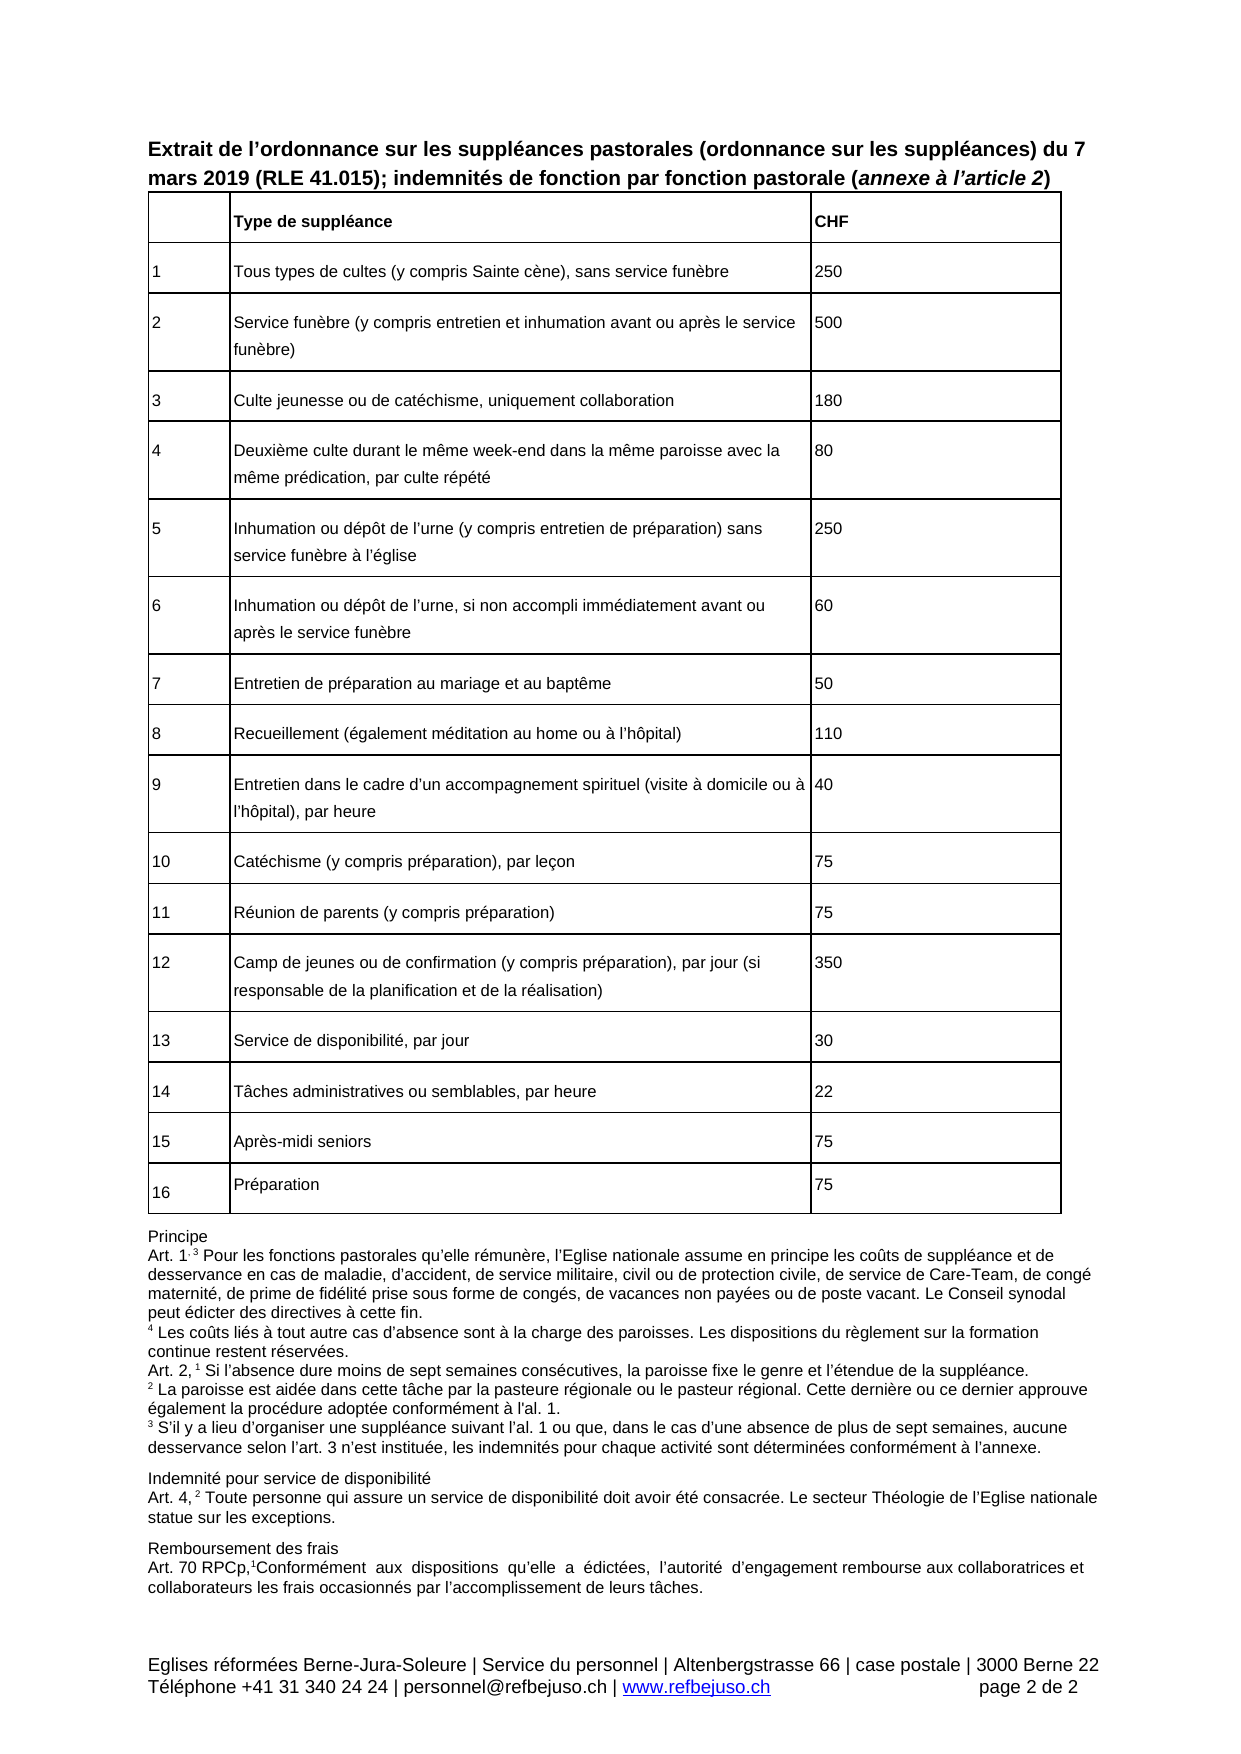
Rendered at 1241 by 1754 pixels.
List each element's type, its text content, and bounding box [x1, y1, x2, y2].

table_cell Entretien dans le cadre d’un accompagnement spirituel (visite à domicile ou à l’hôpital), par heure [231, 756, 810, 832]
table_header CHF [812, 193, 1060, 242]
table_cell 13 [149, 1012, 229, 1061]
text Art. 70 RPCp,1Conformément aux dispositions qu’elle a édictées, l’autorité d’engagement rembourse aux collaboratrices et collaborateurs les frais occasionnés par l’accomplissement de leurs tâches. [148, 1558, 1098, 1597]
text Extrait de l’ordonnance sur les suppléances pastorales (ordonnance sur les suppléances) du 7 mars 2019 (RLE 41.015); indemnités de fonction par fonction pastorale (annexe à l’article 2) [148, 133, 1098, 191]
table_cell 12 [149, 935, 229, 1011]
table_cell 75 [812, 1164, 1060, 1213]
table_cell Recueillement (également méditation au home ou à l’hôpital) [231, 705, 810, 754]
table_cell 8 [149, 705, 229, 754]
text Principe [148, 1227, 1098, 1246]
table_cell 11 [149, 884, 229, 933]
table_cell Deuxième culte durant le même week-end dans la même paroisse avec la même prédication, par culte répété [231, 422, 810, 498]
table_cell 500 [812, 294, 1060, 370]
text Art. 2, 1 Si l’absence dure moins de sept semaines consécutives, la paroisse fixe le genre et l’étendue de la suppléance. [148, 1361, 1098, 1380]
table_cell 10 [149, 833, 229, 882]
table_cell Tous types de cultes (y compris Sainte cène), sans service funèbre [231, 243, 810, 292]
table_cell 75 [812, 833, 1060, 882]
text 3 S’il y a lieu d’organiser une suppléance suivant l’al. 1 ou que, dans le cas d’une absence de plus de sept semaines, aucune desservance selon l’art. 3 n’est instituée, les indemnités pour chaque activité sont déterminées conformément à l’annexe. [148, 1418, 1098, 1457]
table_cell 60 [812, 577, 1060, 653]
text 2 La paroisse est aidée dans cette tâche par la pasteure régionale ou le pasteur régional. Cette dernière ou ce dernier approuve également la procédure adoptée conformément à l'al. 1. [148, 1380, 1098, 1418]
table_cell 80 [812, 422, 1060, 498]
table_cell 7 [149, 655, 229, 704]
table_cell 4 [149, 422, 229, 498]
table_cell 350 [812, 935, 1060, 1011]
table_cell 14 [149, 1063, 229, 1112]
table_cell Réunion de parents (y compris préparation) [231, 884, 810, 933]
table_cell 16 [149, 1164, 229, 1213]
table_cell Entretien de préparation au mariage et au baptême [231, 655, 810, 704]
table_cell 50 [812, 655, 1060, 704]
table_cell 9 [149, 756, 229, 832]
table_cell 22 [812, 1063, 1060, 1112]
text Art. 4, 2 Toute personne qui assure un service de disponibilité doit avoir été consacrée. Le secteur Théologie de l’Eglise nationale statue sur les exceptions. [148, 1488, 1098, 1527]
table_cell 75 [812, 1113, 1060, 1162]
text 4 Les coûts liés à tout autre cas d’absence sont à la charge des paroisses. Les dispositions du règlement sur la formation continue restent réservées. [148, 1322, 1098, 1361]
table_cell 110 [812, 705, 1060, 754]
table_header Type de suppléance [231, 193, 810, 242]
table_cell Préparation [231, 1164, 810, 1213]
table_cell 1 [149, 243, 229, 292]
text Indemnité pour service de disponibilité [148, 1469, 1098, 1488]
table_cell 40 [812, 756, 1060, 832]
table_cell 250 [812, 243, 1060, 292]
table_cell Tâches administratives ou semblables, par heure [231, 1063, 810, 1112]
table_cell Camp de jeunes ou de confirmation (y compris préparation), par jour (si responsable de la planification et de la réalisation) [231, 935, 810, 1011]
table_cell Inhumation ou dépôt de l’urne (y compris entretien de préparation) sans service funèbre à l’église [231, 500, 810, 576]
table_cell 75 [812, 884, 1060, 933]
table_cell 180 [812, 372, 1060, 420]
table_cell Après-midi seniors [231, 1113, 810, 1162]
table_cell Culte jeunesse ou de catéchisme, uniquement collaboration [231, 372, 810, 420]
table_cell 3 [149, 372, 229, 420]
table_cell Service de disponibilité, par jour [231, 1012, 810, 1061]
text Remboursement des frais [148, 1539, 1098, 1558]
table_header [149, 193, 229, 242]
table_cell 30 [812, 1012, 1060, 1061]
table_cell 250 [812, 500, 1060, 576]
table_cell Service funèbre (y compris entretien et inhumation avant ou après le service funèbre) [231, 294, 810, 370]
table_cell 15 [149, 1113, 229, 1162]
table_cell 6 [149, 577, 229, 653]
table_cell Catéchisme (y compris préparation), par leçon [231, 833, 810, 882]
table_cell 5 [149, 500, 229, 576]
table_cell 2 [149, 294, 229, 370]
table_cell Inhumation ou dépôt de l’urne, si non accompli immédiatement avant ou après le service funèbre [231, 577, 810, 653]
text Art. 1, 3 Pour les fonctions pastorales qu’elle rémunère, l’Eglise nationale assume en principe les coûts de suppléance et de desservance en cas de maladie, d’accident, de service militaire, civil ou de protection civile, de service de Care-Team, de congé maternité, de prime de fidélité prise sous forme de congés, de vacances non payées ou de poste vacant. Le Conseil synodal peut édicter des directives à cette fin. [148, 1246, 1098, 1322]
